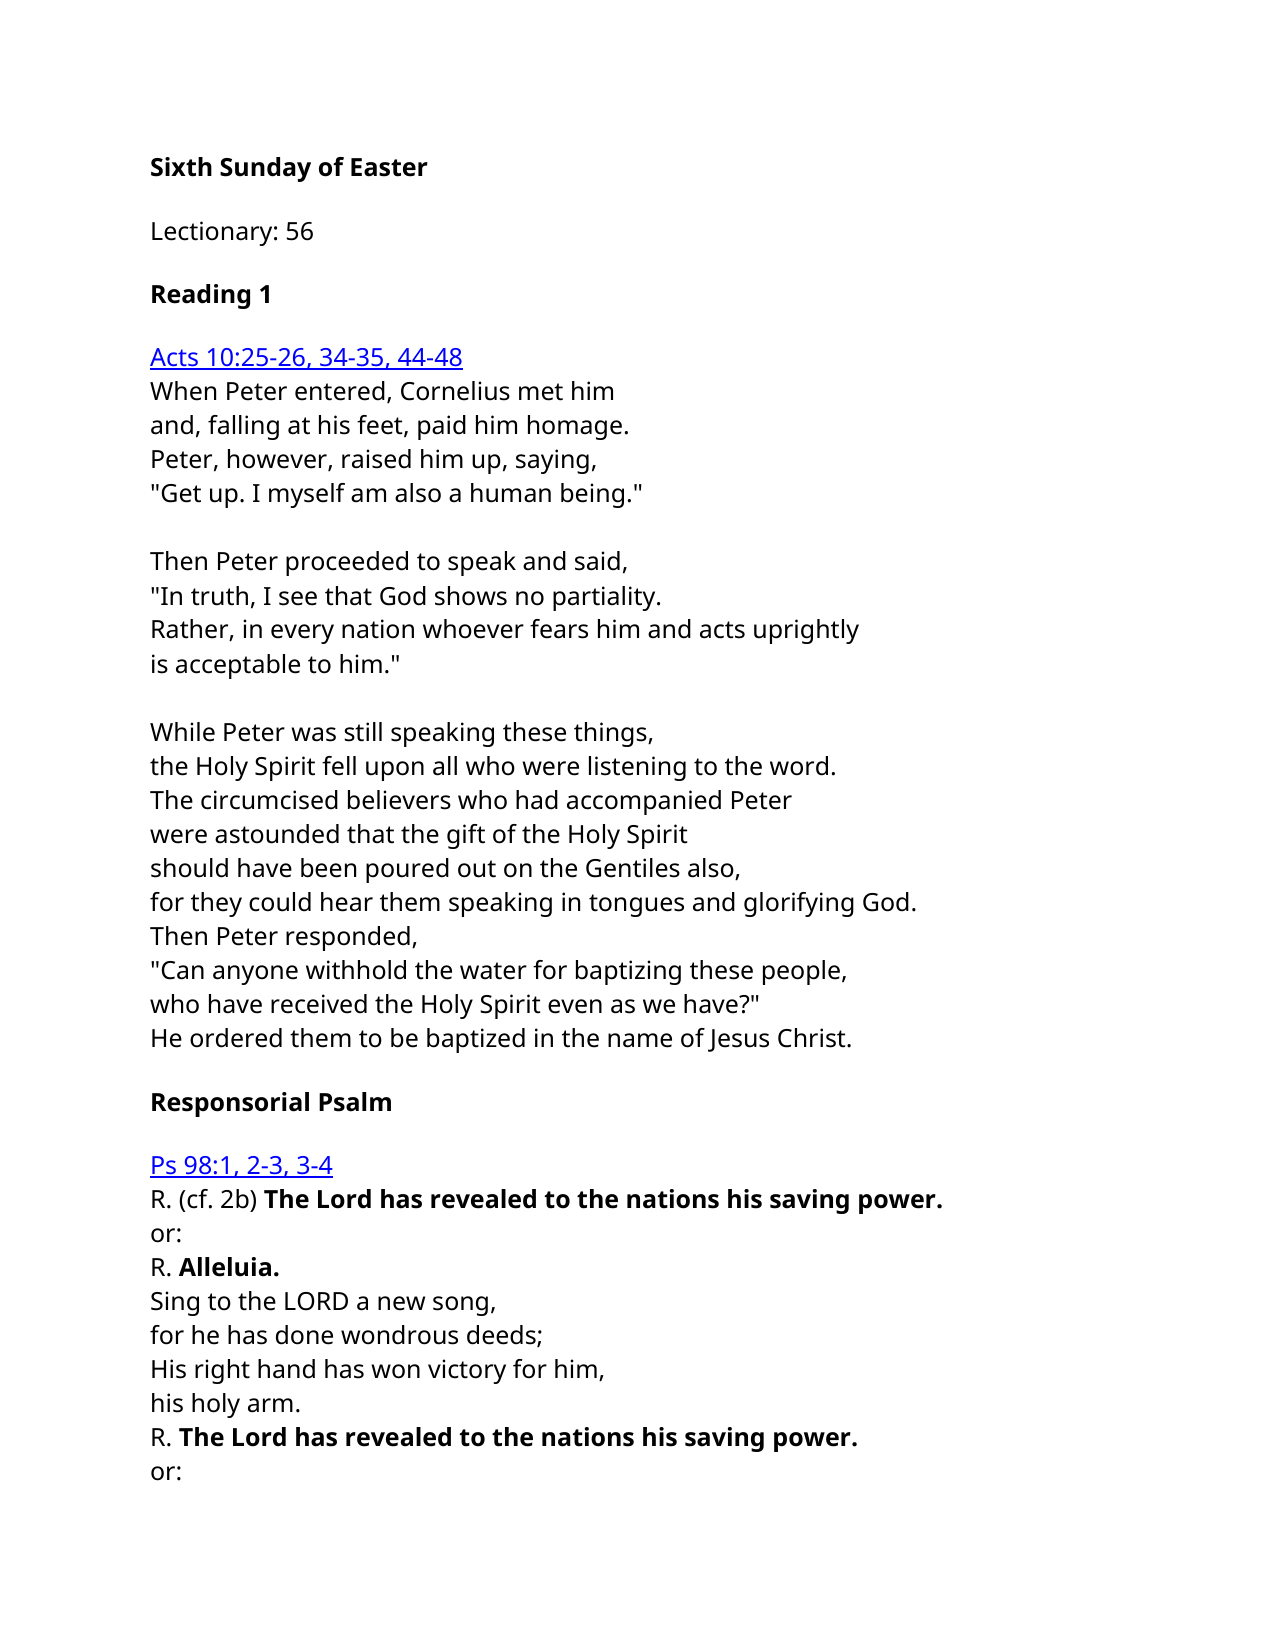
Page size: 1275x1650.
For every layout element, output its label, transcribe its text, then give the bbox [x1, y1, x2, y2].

text Acts 10:25-26, 34-35, 44-48 [150, 340, 1125, 374]
text Ps 98:1, 2-3, 3-4 [150, 1147, 1125, 1181]
text Reading 1 [150, 276, 1125, 311]
text Lectionary: 56 [150, 213, 1125, 247]
text Sixth Sunday of Easter [150, 150, 1125, 184]
text When Peter entered, Cornelius met him and, falling at his feet, paid him homage. Peter, however, raised him up, saying, "Get up. I myself am also a human being." Then Peter proceeded to speak and said, "In truth, I see that God shows no partiality. Rather, in every nation whoever fears him and acts uprightly is acceptable to him." While Peter was still speaking these things, the Holy Spirit fell upon all who were listening to the word. The circumcised believers who had accompanied Peter were astounded that the gift of the Holy Spirit should have been poured out on the Gentiles also, for they could hear them speaking in tongues and glorifying God. Then Peter responded, "Can anyone withhold the water for baptizing these people, who have received the Holy Spirit even as we have?" He ordered them to be baptized in the name of Jesus Christ. [150, 374, 1125, 1055]
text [150, 1181, 1125, 1488]
text Responsorial Psalm [150, 1084, 1125, 1118]
